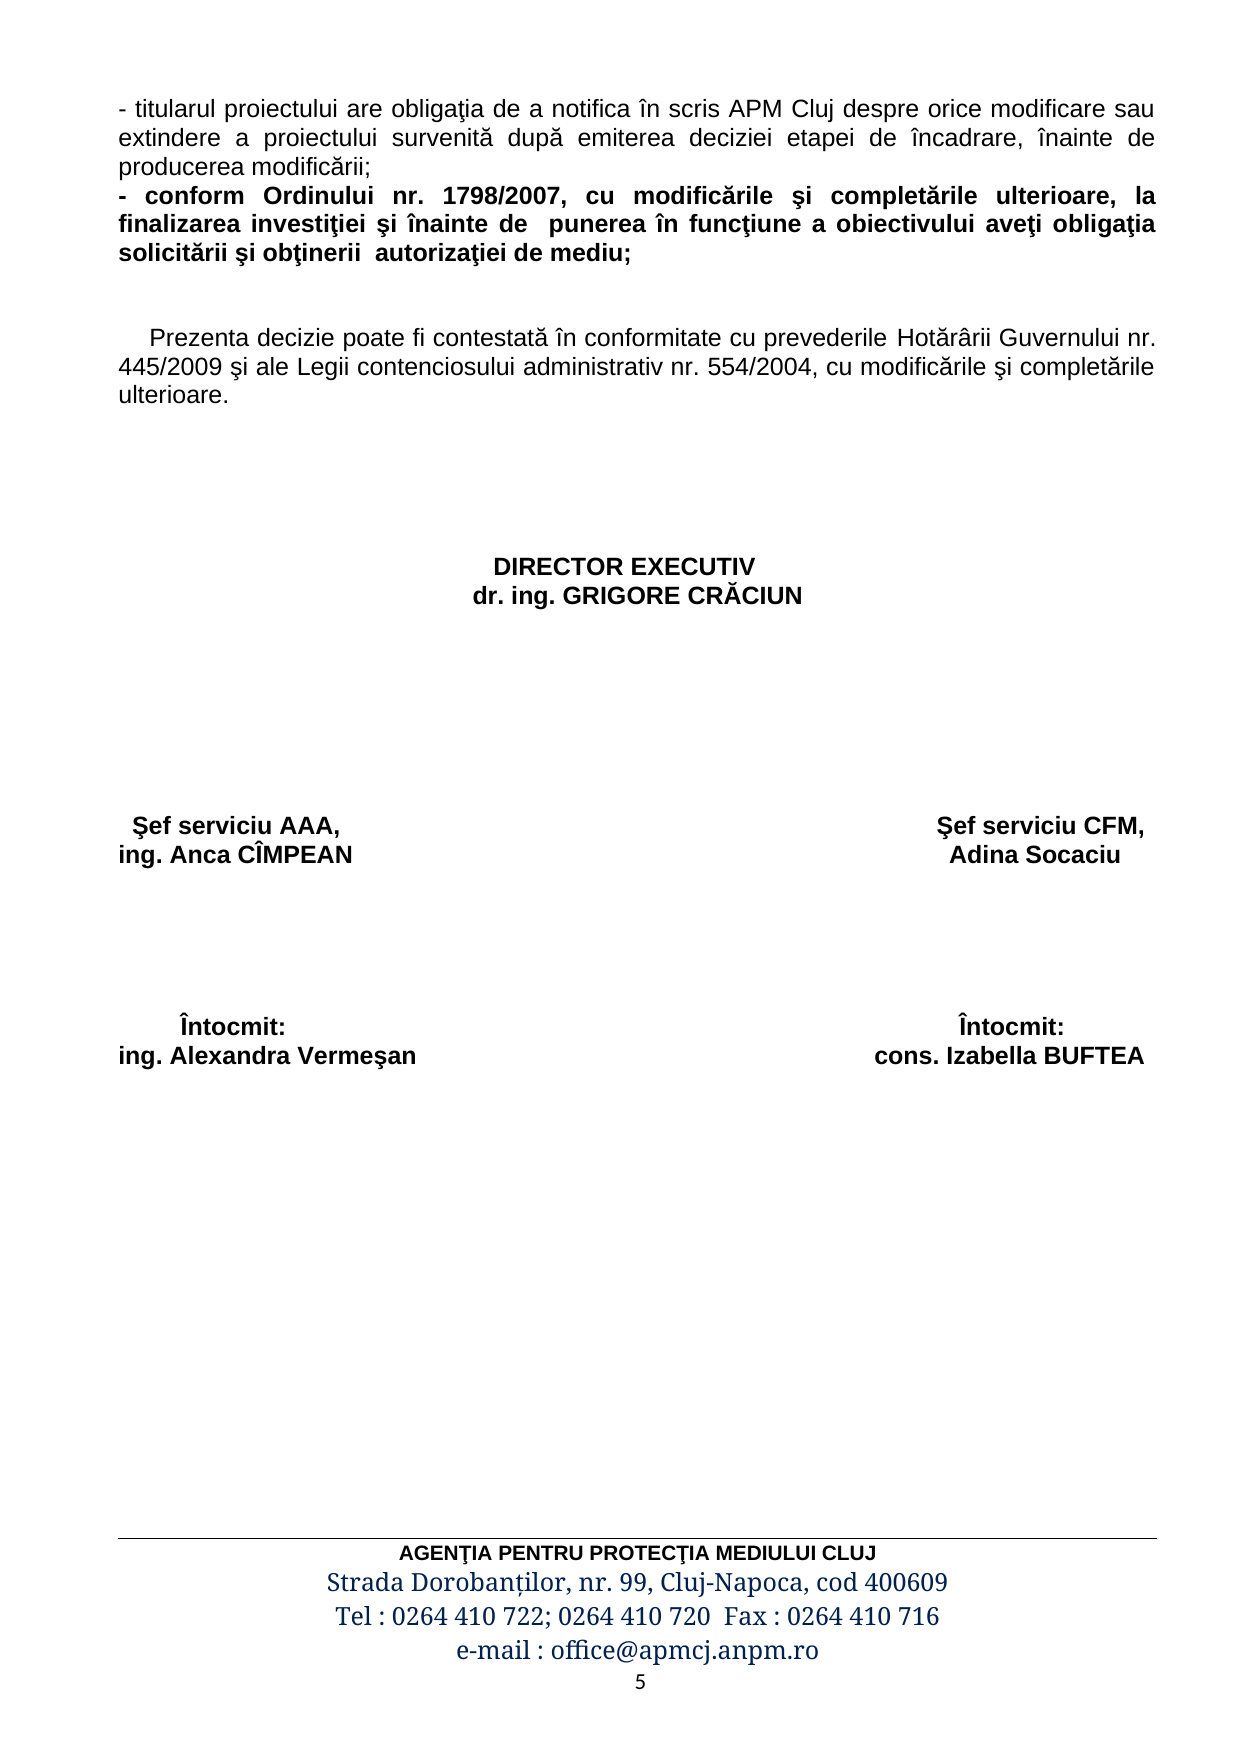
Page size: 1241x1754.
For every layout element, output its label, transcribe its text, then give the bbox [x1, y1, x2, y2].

text Prezenta decizie poate fi contestată în conformitate cu prevederile [118, 323, 1157, 409]
